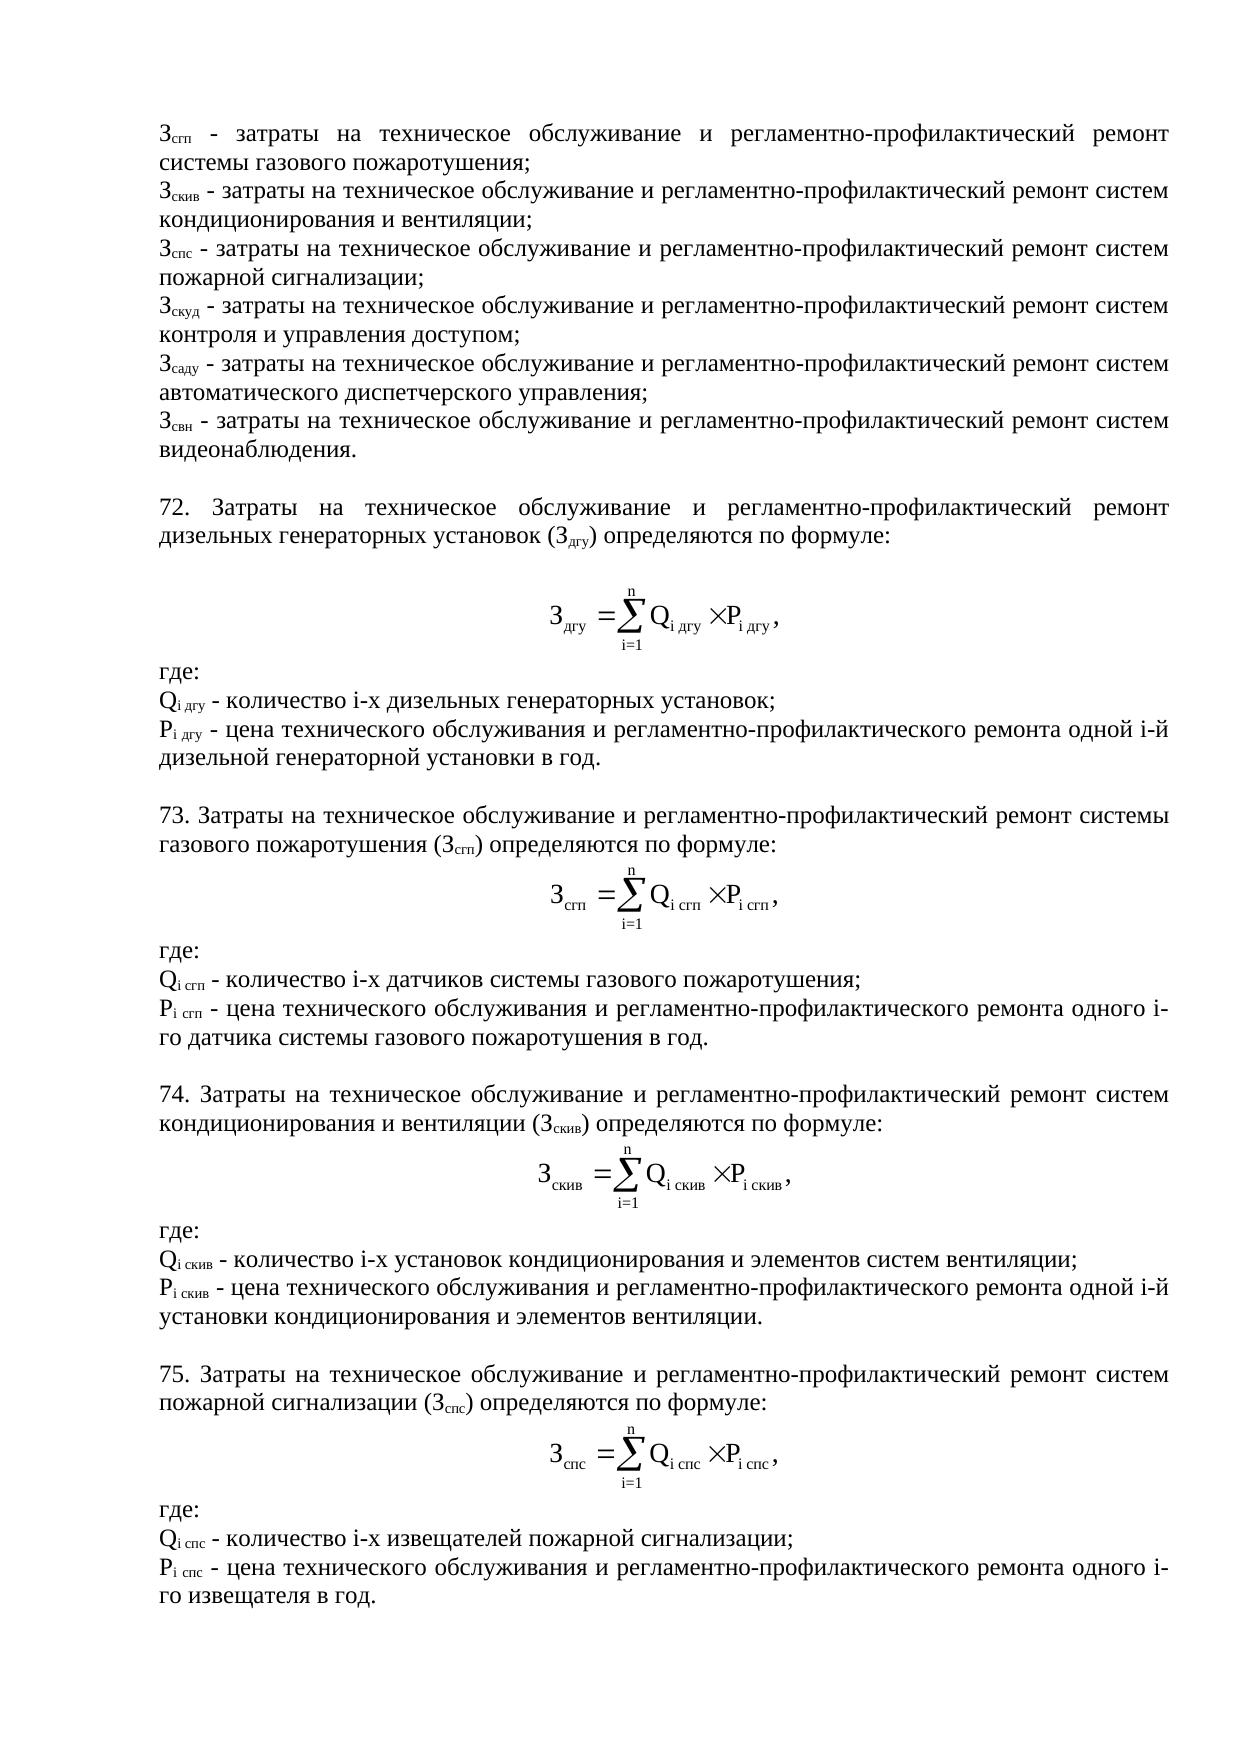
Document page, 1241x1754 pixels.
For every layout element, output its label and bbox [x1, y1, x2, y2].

table_cell [148, 118, 1181, 1636]
